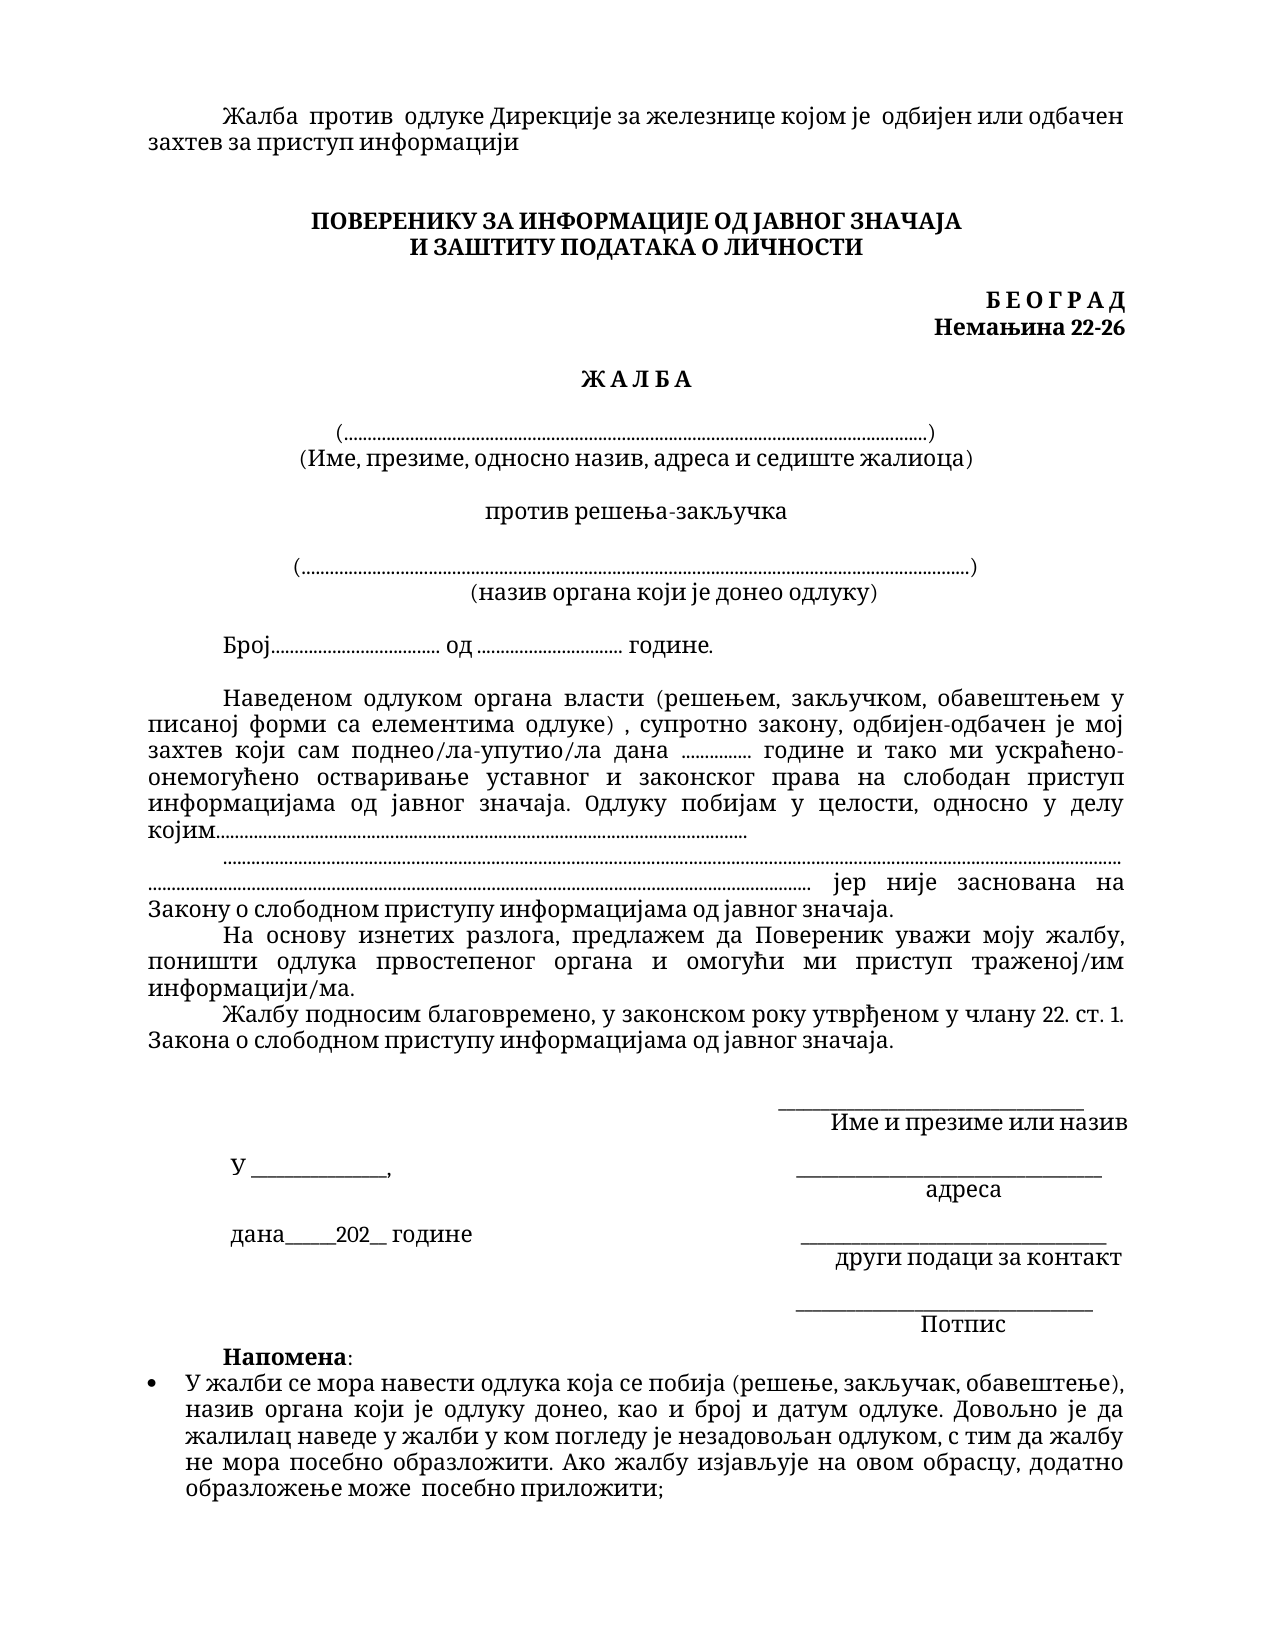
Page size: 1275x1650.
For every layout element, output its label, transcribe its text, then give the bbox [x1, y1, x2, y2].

text Немањина 22-26 [148, 314, 1125, 341]
text Број.................................... од ............................... године. [148, 633, 1125, 659]
text против решења-закључка [148, 499, 1125, 525]
text Жалба против одлуке Дирекције за железнице којом је одбијен или одбачен захтев за приступ информацији [148, 103, 1125, 156]
text (назив органа који је донео одлуку) [148, 580, 1125, 607]
text На основу изнетих разлога, предлажем да Повереник уважи моју жалбу, поништи одлука првостепеног органа и омогући ми приступ траженој/им информацији/ма. [148, 923, 1125, 1002]
text ПОВЕРЕНИКУ ЗА ИНФОРМАЦИЈЕ ОД ЈАВНОГ ЗНАЧАЈА [148, 209, 1125, 235]
text (Име, презиме, односно назив, адреса и седиште жалиоца) [148, 446, 1125, 472]
text Жалбу подносим благовремено, у законском року утврђеном у члану 22. ст. 1. Закона о слободном приступу информацијама од јавног значаја. [148, 1002, 1125, 1054]
text Ж А Л Б А [148, 367, 1125, 393]
text И ЗАШТИТУ ПОДАТАКА О ЛИЧНОСТИ [148, 235, 1125, 262]
text Б Е О Г Р А Д [148, 288, 1125, 314]
text (..............................................................................................................................................) [148, 554, 1125, 580]
text Наведеном одлуком органа власти (решењем, закључком, обавештењем у писаној форми са елементима одлуке) , супротно закону, одбијен-одбачен је мој захтев који сам поднео/ла-упутио/ла дана ............... године и тако ми ускраћено-онемогућено остваривање уставног и законског права на слободан приступ информацијама од јавног значаја. Oдлуку побијам у целости, односно у делу којим................................................................................................................. [148, 686, 1125, 844]
text Напомена: [148, 1348, 1125, 1371]
list У жалби се мора навести одлука која се побија (решење, закључак, обавештење), назив органа који је одлуку донео, као и број и датум одлуке. Довољно је да жалилац наведе у жалби у ком погледу је незадовољан одлуком, с тим да жалбу не мора посебно образложити. Ако жалбу изјављује на овом обрасцу, додатно образложење може посебно приложити; [148, 1371, 1125, 1503]
text ............................................................................................................................................................................................................................................................................................................................................ јер није заснована на Закону о слободном приступу информацијама од јавног значаја. [148, 844, 1125, 923]
text (............................................................................................................................) [148, 420, 1125, 446]
